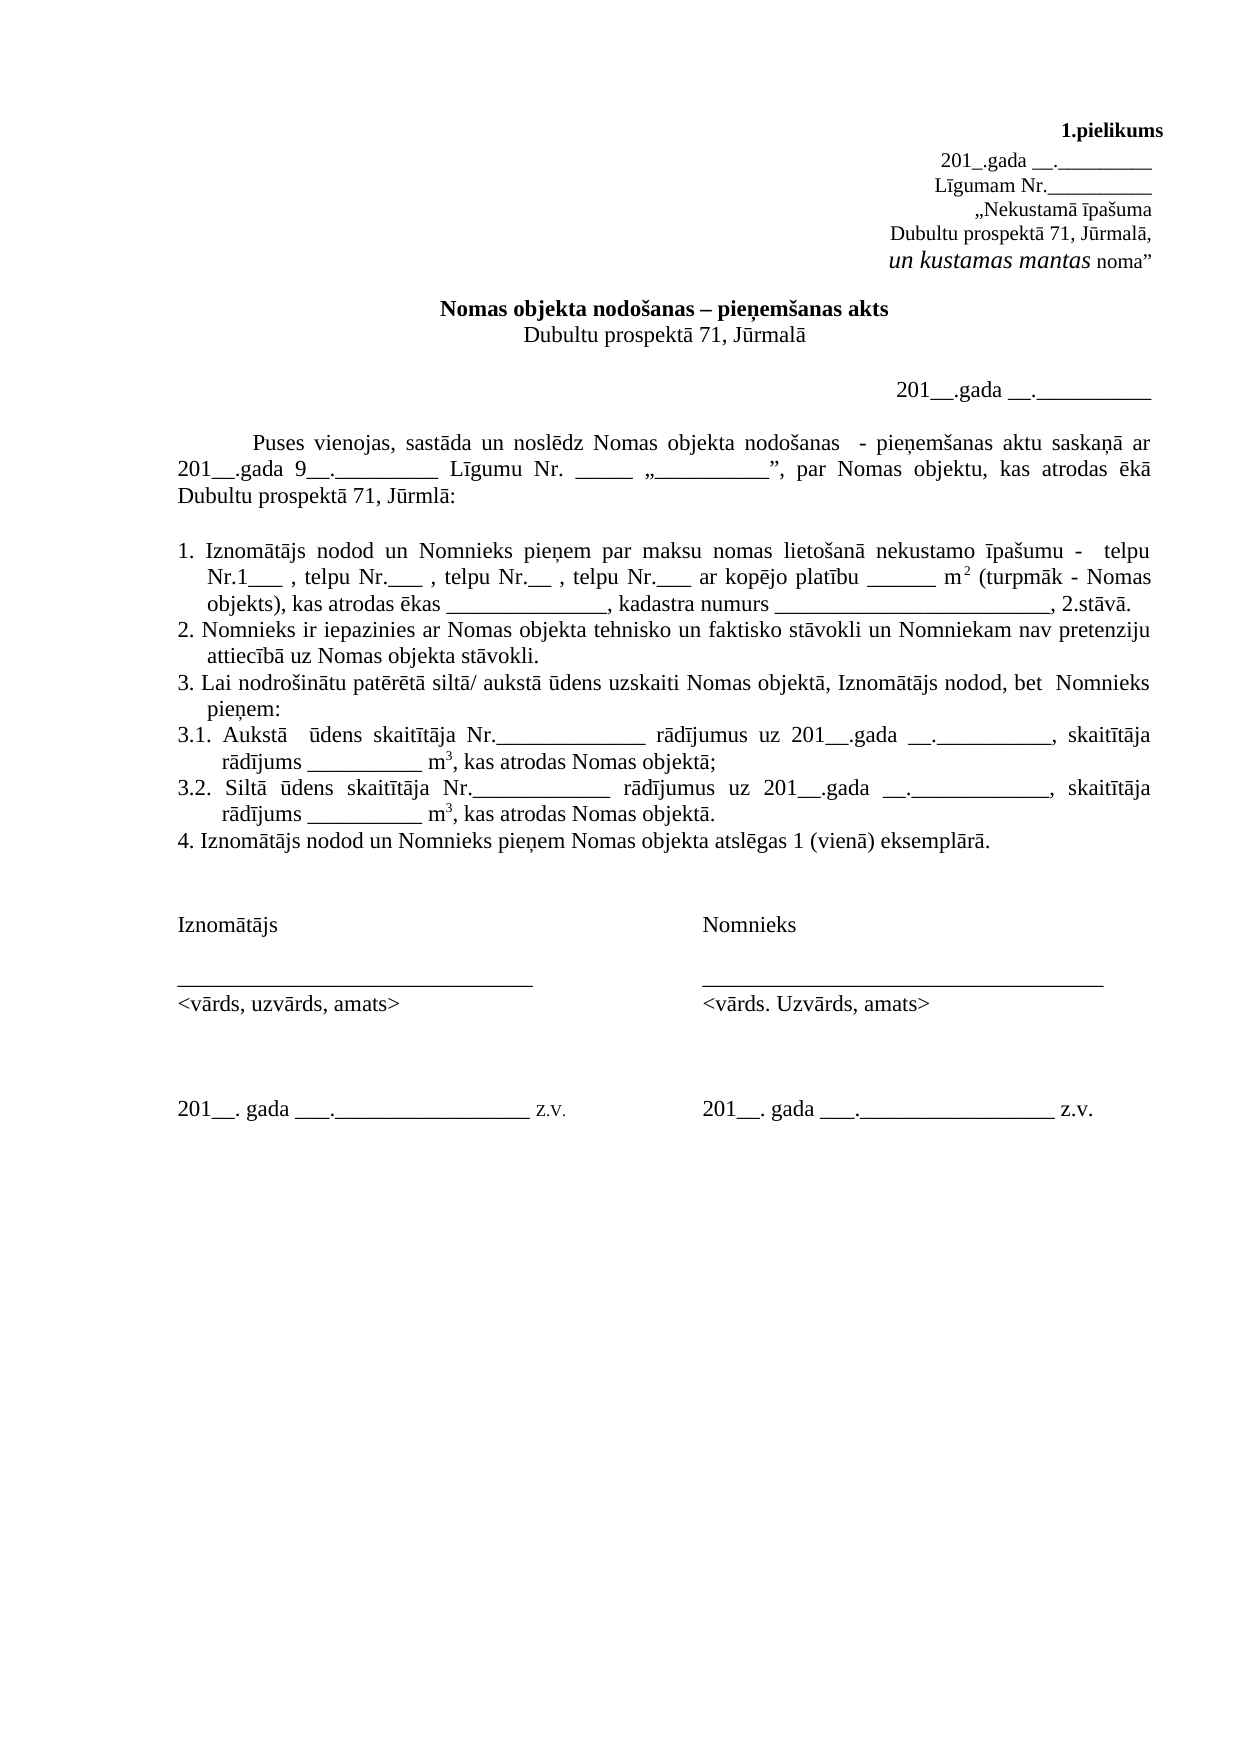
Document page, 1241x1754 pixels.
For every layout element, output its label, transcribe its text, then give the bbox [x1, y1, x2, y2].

text 2. Nomnieks ir iepazinies ar Nomas objekta tehnisko un faktisko stāvokli un Nomniekam nav pretenziju attiecībā uz Nomas objekta stāvokli. [177, 616, 1152, 669]
text 1. Iznomātājs nodod un Nomnieks pieņem par maksu nomas lietošanā nekustamo īpašumu - telpu Nr.1___ , telpu Nr.___ , telpu Nr.__ , telpu Nr.___ ar kopējo platību ______ m2 (turpmāk - Nomas objekts), kas atrodas ēkas ______________, kadastra numurs ________________________, 2.stāvā. [177, 537, 1152, 616]
text 201__. gada ___._________________ Z.V. 201__. gada ___._________________ z.v. [177, 1095, 1152, 1122]
text 3. Lai nodrošinātu patērētā siltā/ aukstā ūdens uzskaiti Nomas objektā, Iznomātājs nodod, bet Nomnieks pieņem: [177, 669, 1152, 721]
text 201__.gada __.__________ [103, 376, 1152, 403]
text Līgumam Nr.__________ [177, 172, 1152, 197]
text un kustamas mantas noma” [177, 245, 1152, 273]
text Iznomātājs Nomnieks [177, 911, 1152, 937]
text 201_.gada __._________ [177, 148, 1152, 172]
text Dubultu prospektā 71, Jūrmalā [177, 321, 1152, 348]
text 4. Iznomātājs nodod un Nomnieks pieņem Nomas objekta atslēgas 1 (vienā) eksemplārā. [177, 827, 1152, 853]
text <vārds, uzvārds, amats> <vārds. Uzvārds, amats> [177, 990, 1152, 1042]
text Dubultu prospektā 71, Jūrmalā, [177, 221, 1152, 245]
text _______________________________ ___________________________________ [177, 963, 1152, 990]
text 1.pielikums [177, 118, 1163, 142]
text „Nekustamā īpašuma [177, 197, 1152, 221]
text 3.2. Siltā ūdens skaitītāja Nr.____________ rādījumus uz 201__.gada __.____________, skaitītāja rādījums __________ m3, kas atrodas Nomas objektā. [177, 774, 1152, 827]
text 3.1. Aukstā ūdens skaitītāja Nr._____________ rādījumus uz 201__.gada __.__________, skaitītāja rādījums __________ m3, kas atrodas Nomas objektā; [177, 721, 1152, 774]
text Nomas objekta nodošanas – pieņemšanas akts [177, 295, 1152, 321]
text Puses vienojas, sastāda un noslēdz Nomas objekta nodošanas - pieņemšanas aktu saskaņā ar 201__.gada 9__._________ Līgumu Nr. _____ „__________”, par Nomas objektu, kas atrodas ēkā Dubultu prospektā 71, Jūrmlā: [177, 429, 1152, 508]
